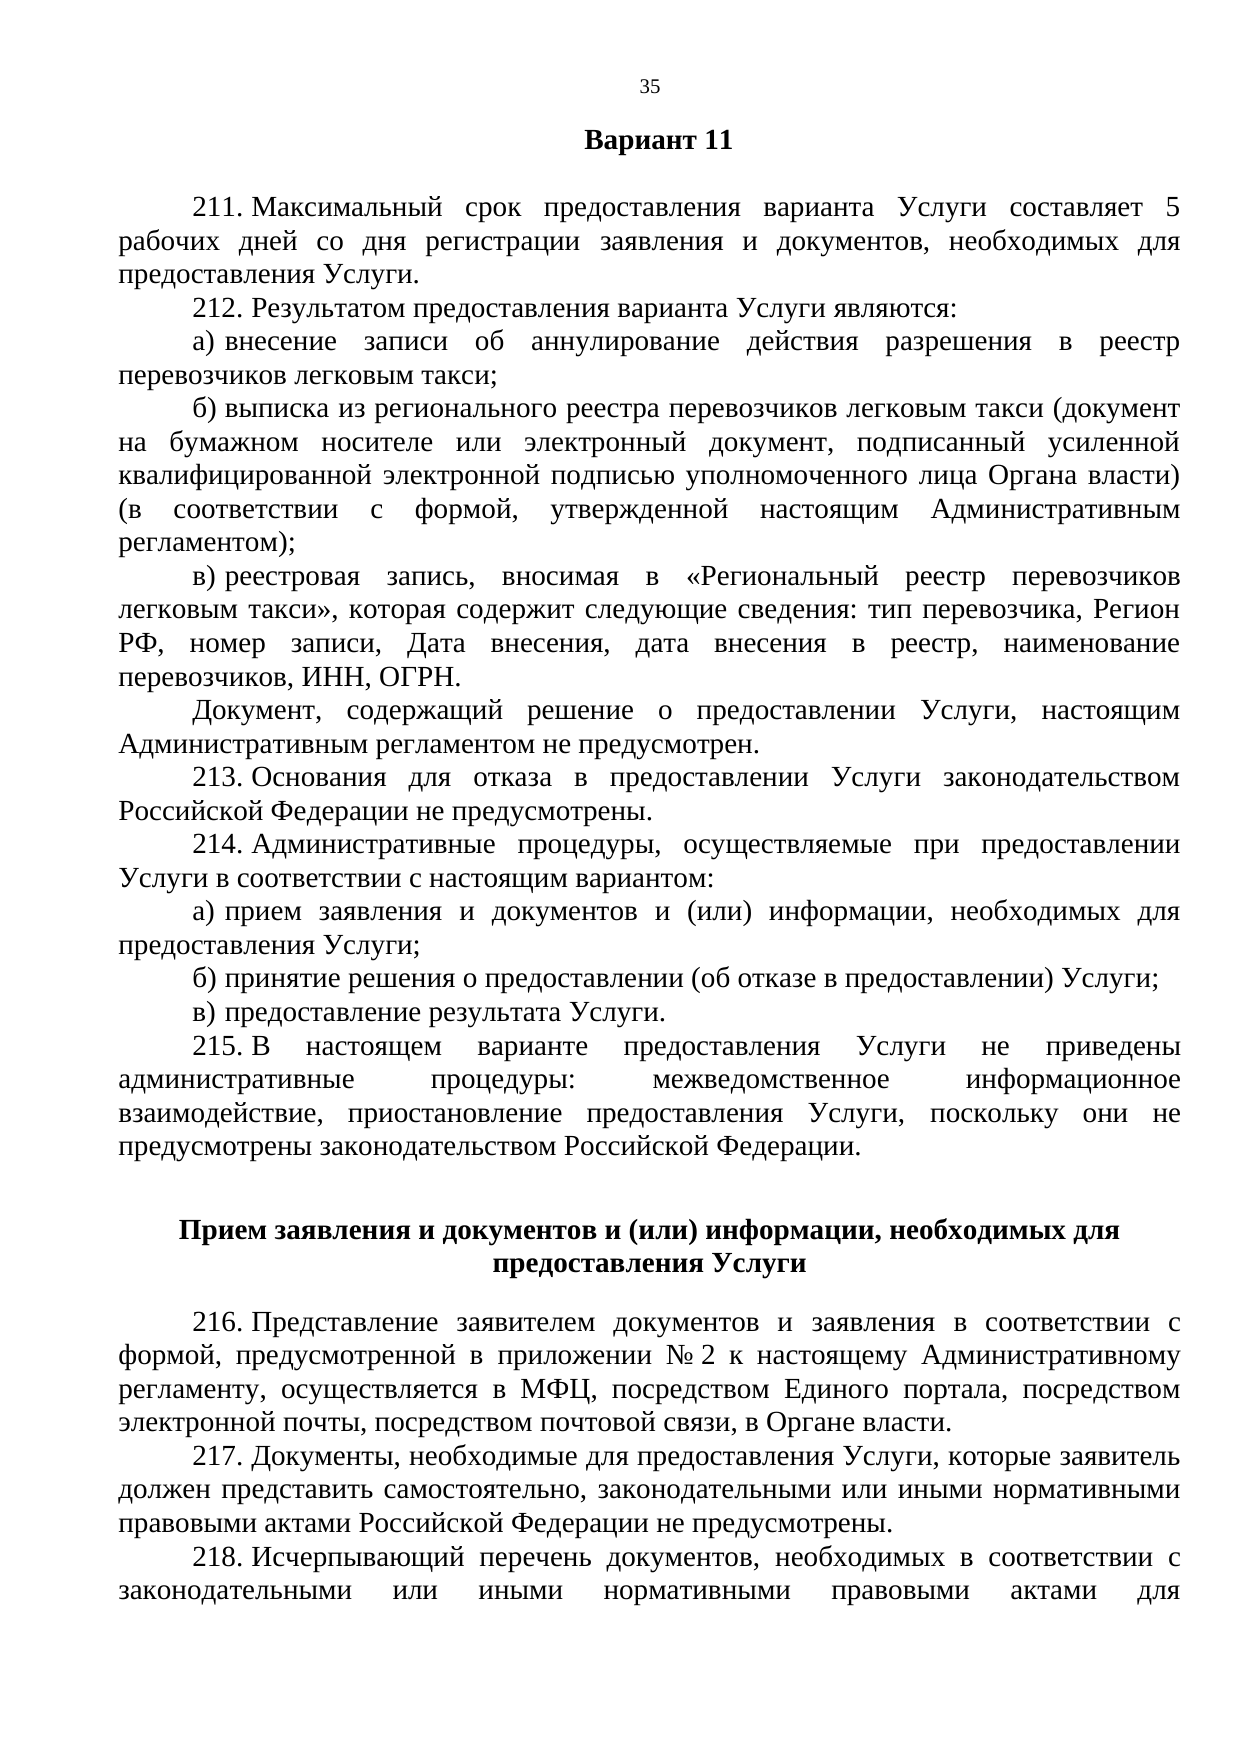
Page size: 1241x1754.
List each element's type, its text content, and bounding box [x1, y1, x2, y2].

list Результатом предоставления варианта Услуги являются: [118, 290, 1181, 323]
list прием заявления и документов и (или) информации, необходимых для предоставления Услуги; [118, 893, 1181, 961]
list Документы, необходимые для предоставления Услуги, которые заявитель должен представить самостоятельно, законодательными или иными нормативными правовыми актами Российской Федерации не предусмотрены. [118, 1438, 1181, 1539]
list предоставление результата Услуги. [118, 994, 1181, 1028]
list реестровая запись, вносимая в «Региональный реестр перевозчиков легковым такси», которая содержит следующие сведения: тип перевозчика, Регион РФ, номер записи, Дата внесения, дата внесения в реестр, наименование перевозчиков, ИНН, ОГРН. [118, 558, 1181, 692]
list принятие решения о предоставлении (об отказе в предоставлении) Услуги; [118, 961, 1181, 994]
list Административные процедуры, осуществляемые при предоставлении Услуги в соответствии с настоящим вариантом: [118, 826, 1181, 893]
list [118, 1539, 1181, 1606]
text Прием заявления и документов и (или) информации, необходимых для предоставления Услуги [118, 1212, 1181, 1279]
list Основания для отказа в предоставлении Услуги законодательством Российской Федерации не предусмотрены. [118, 759, 1181, 826]
list выписка из регионального реестра перевозчиков легковым такси (документ на бумажном носителе или электронный документ, подписанный усиленной квалифицированной электронной подписью уполномоченного лица Органа власти) (в соответствии с формой, утвержденной настоящим Административным регламентом); [118, 390, 1181, 558]
list Представление заявителем документов и заявления в соответствии с формой, предусмотренной в приложении № 2 к настоящему Административному регламенту, осуществляется в МФЦ, посредством Единого портала, посредством электронной почты, посредством почтовой связи, в Органе власти. [118, 1304, 1181, 1438]
list Максимальный срок предоставления варианта Услуги составляет 5 рабочих дней со дня регистрации заявления и документов, необходимых для предоставления Услуги. [118, 189, 1181, 290]
list внесение записи об аннулирование действия разрешения в реестр перевозчиков легковым такси; [118, 323, 1181, 390]
text Документ, содержащий решение о предоставлении Услуги, настоящим Административным регламентом не предусмотрен. [118, 692, 1181, 759]
list В настоящем варианте предоставления Услуги не приведены административные процедуры: межведомственное информационное взаимодействие, приостановление предоставления Услуги, поскольку они не предусмотрены законодательством Российской Федерации. [118, 1028, 1181, 1162]
